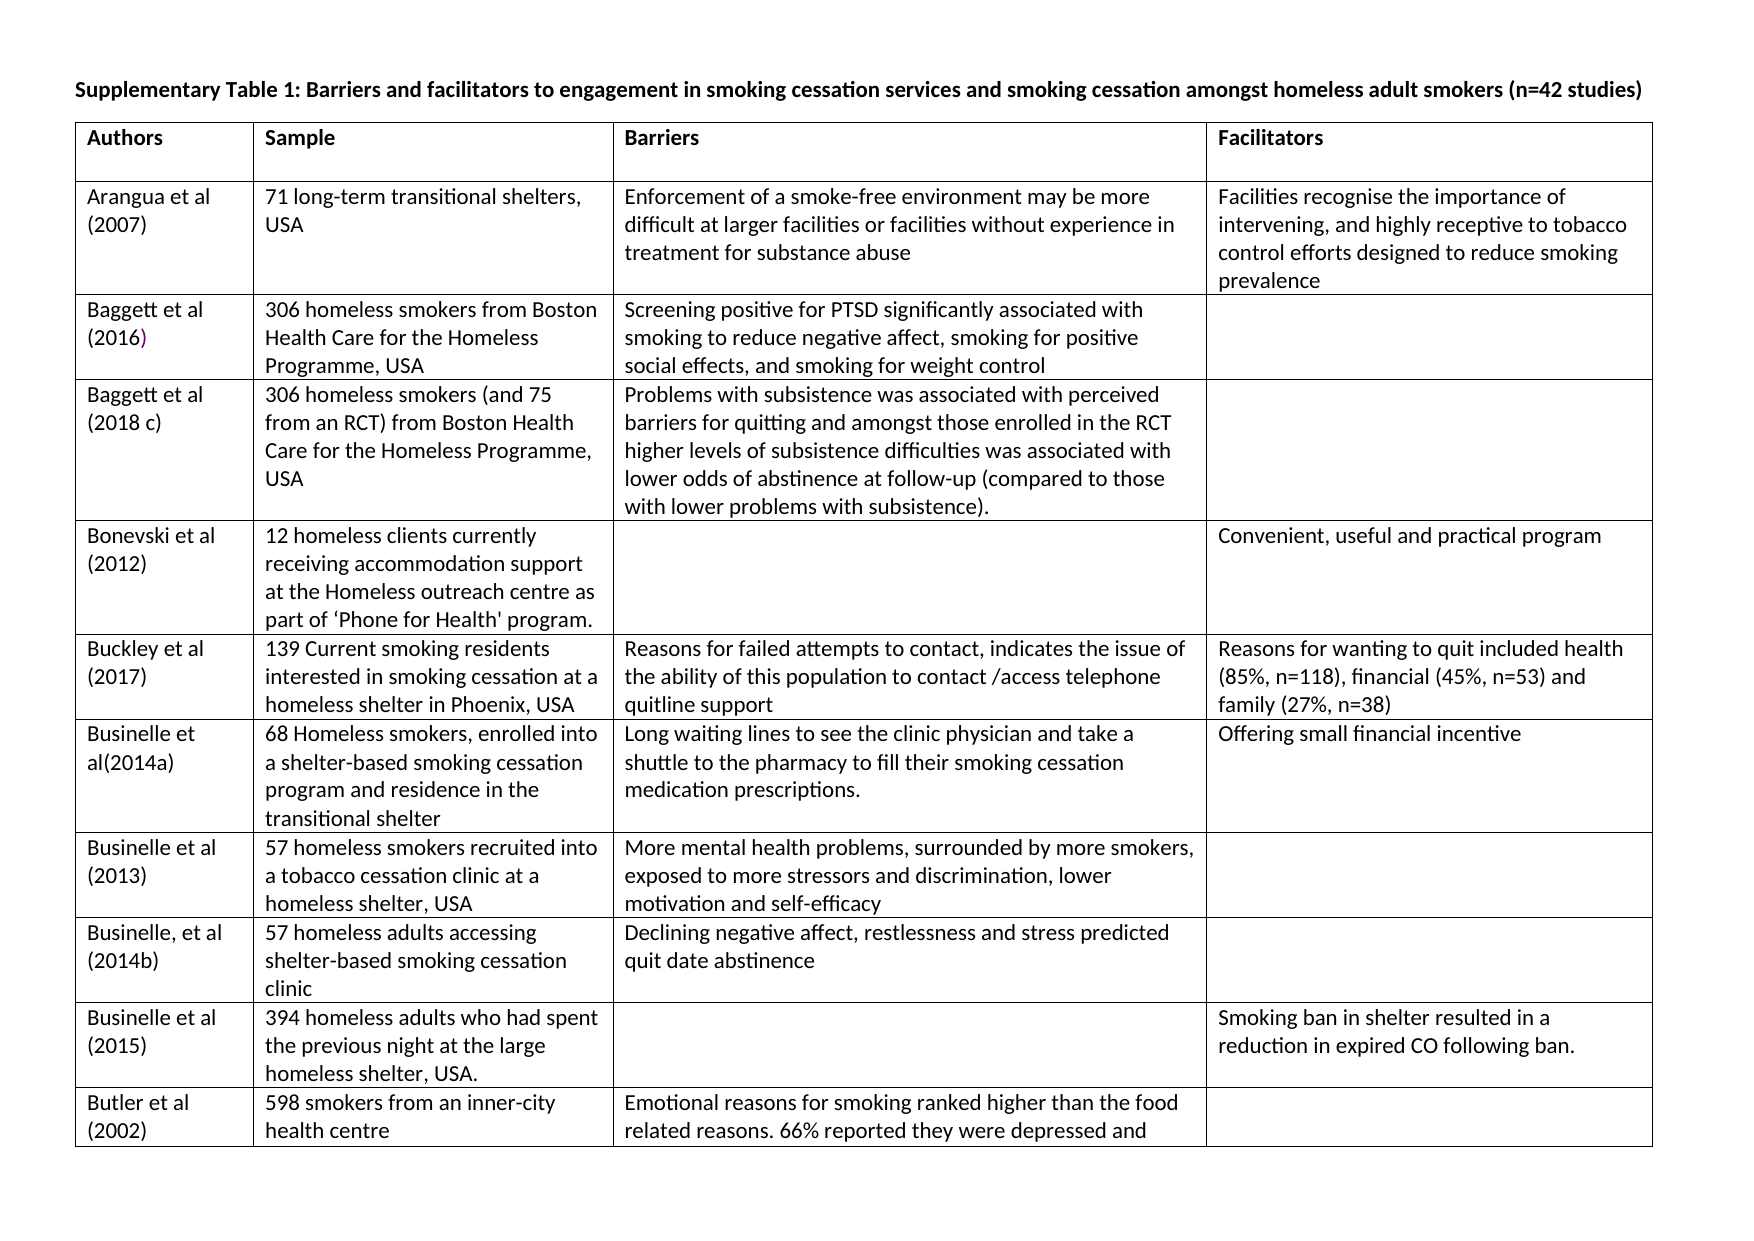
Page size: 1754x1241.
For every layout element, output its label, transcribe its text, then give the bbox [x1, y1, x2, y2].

table_cell Screening positive for PTSD significantly associated with smoking to reduce negative affect, smoking for positive social effects, and smoking for weight control [614, 295, 1206, 379]
table_cell More mental health problems, surrounded by more smokers, exposed to more stressors and discrimination, lower motivation and self-efficacy [614, 833, 1206, 917]
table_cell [254, 1088, 613, 1146]
table_cell 71 long-term transitional shelters, USA [254, 182, 613, 294]
table_cell Reasons for wanting to quit included health (85%, n=118), financial (45%, n=53) and family (27%, n=38) [1207, 635, 1652, 718]
text Supplementary Table 1: Barriers and facilitators to engagement in smoking cessation services and smoking cessation amongst homeless adult smokers (n=42 studies) [75, 75, 1679, 103]
table_cell 394 homeless adults who had spent the previous night at the large homeless shelter, USA. [254, 1003, 613, 1087]
table_header Facilitators [1207, 123, 1652, 181]
table_cell 139 Current smoking residents interested in smoking cessation at a homeless shelter in Phoenix, USA [254, 635, 613, 718]
table_header Sample [254, 123, 613, 181]
table_cell 12 homeless clients currently receiving accommodation support at the Homeless outreach centre as part of ‘Phone for Health' program. [254, 521, 613, 633]
table_cell Businelle, et al (2014b) [76, 918, 253, 1002]
table_cell 57 homeless adults accessing shelter-based smoking cessation clinic [254, 918, 613, 1002]
table_cell Enforcement of a smoke-free environment may be more difficult at larger facilities or facilities without experience in treatment for substance abuse [614, 182, 1206, 294]
table_cell Smoking ban in shelter resulted in a reduction in expired CO following ban. [1207, 1003, 1652, 1087]
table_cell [614, 1088, 1206, 1146]
table_cell Reasons for failed attempts to contact, indicates the issue of the ability of this population to contact /access telephone quitline support [614, 635, 1206, 718]
table_cell [614, 1003, 1206, 1087]
table_cell 68 Homeless smokers, enrolled into a shelter-based smoking cessation program and residence in the transitional shelter [254, 720, 613, 832]
table_cell Problems with subsistence was associated with perceived barriers for quitting and amongst those enrolled in the RCT higher levels of subsistence difficulties was associated with lower odds of abstinence at follow-up (compared to those with lower problems with subsistence). [614, 380, 1206, 520]
table_cell Convenient, useful and practical program [1207, 521, 1652, 633]
table_cell [614, 521, 1206, 633]
table_header Authors [76, 123, 253, 181]
table_cell Butler et al (2002) [76, 1088, 253, 1146]
table_cell 57 homeless smokers recruited into a tobacco cessation clinic at a homeless shelter, USA [254, 833, 613, 917]
table_header Barriers [614, 123, 1206, 181]
table_cell Bonevski et al (2012) [76, 521, 253, 633]
table_cell Declining negative affect, restlessness and stress predicted quit date abstinence [614, 918, 1206, 1002]
table_cell Businelle et al (2013) [76, 833, 253, 917]
table_cell Baggett et al (2018 c) [76, 380, 253, 520]
table_cell [1207, 380, 1652, 520]
table_cell [1207, 833, 1652, 917]
table_cell Businelle et al (2015) [76, 1003, 253, 1087]
table_cell 306 homeless smokers (and 75 from an RCT) from Boston Health Care for the Homeless Programme, USA [254, 380, 613, 520]
table_cell 306 homeless smokers from Boston Health Care for the Homeless Programme, USA [254, 295, 613, 379]
table_cell [1207, 1088, 1652, 1146]
table_cell Baggett et al (2016) [76, 295, 253, 379]
table_cell [1207, 918, 1652, 1002]
table_cell [1207, 295, 1652, 379]
table_cell Arangua et al (2007) [76, 182, 253, 294]
table_cell Buckley et al (2017) [76, 635, 253, 718]
table_cell Businelle et al(2014a) [76, 720, 253, 832]
table_cell Offering small financial incentive [1207, 720, 1652, 832]
table_cell Long waiting lines to see the clinic physician and take a shuttle to the pharmacy to fill their smoking cessation medication prescriptions. [614, 720, 1206, 832]
table_cell Facilities recognise the importance of intervening, and highly receptive to tobacco control efforts designed to reduce smoking prevalence [1207, 182, 1652, 294]
